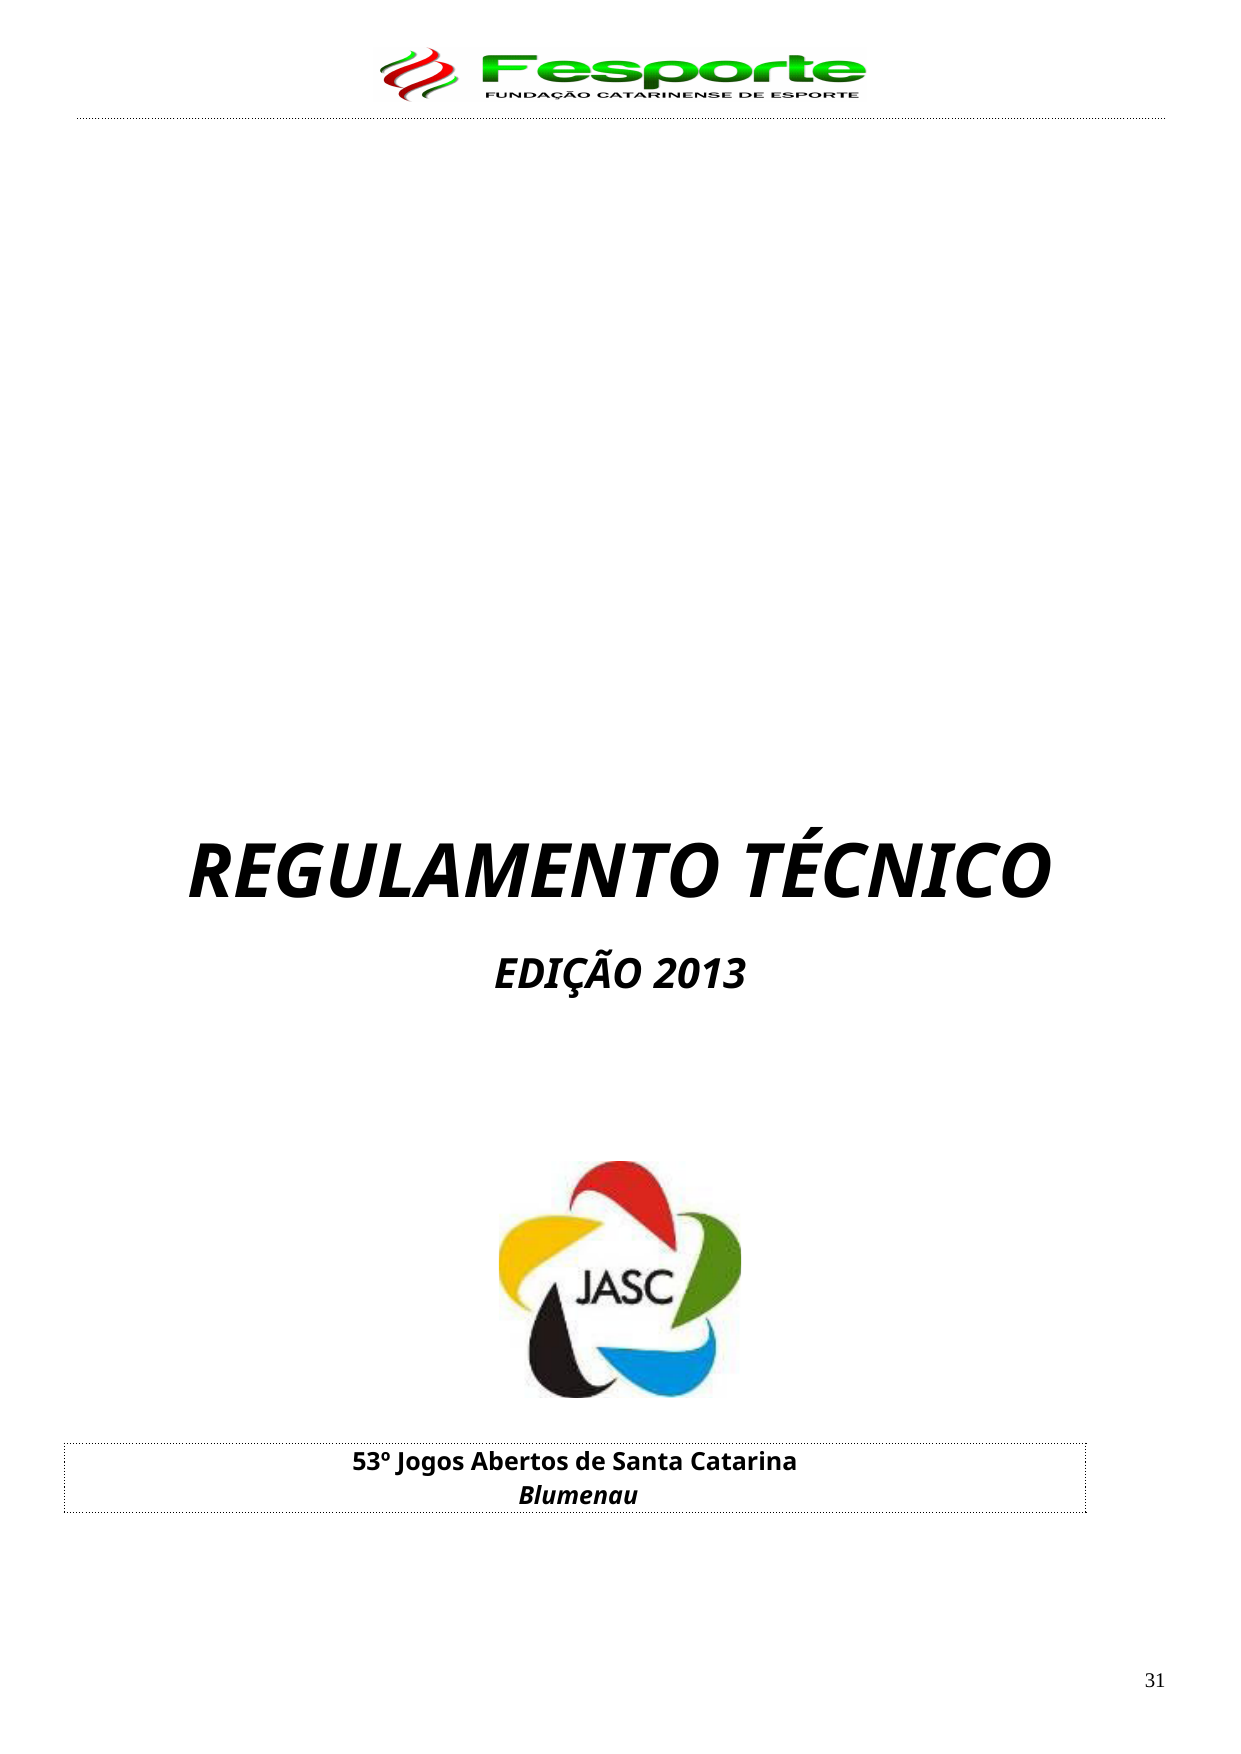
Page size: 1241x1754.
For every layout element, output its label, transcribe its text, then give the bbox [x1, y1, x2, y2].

picture [373, 47, 867, 102]
table_header 53º Jogos Abertos de Santa Catarina Blumenau [64, 1443, 1086, 1512]
text EDIÇÃO 2013 [75, 944, 1165, 1001]
text REGULAMENTO TÉCNICO [75, 817, 1165, 919]
